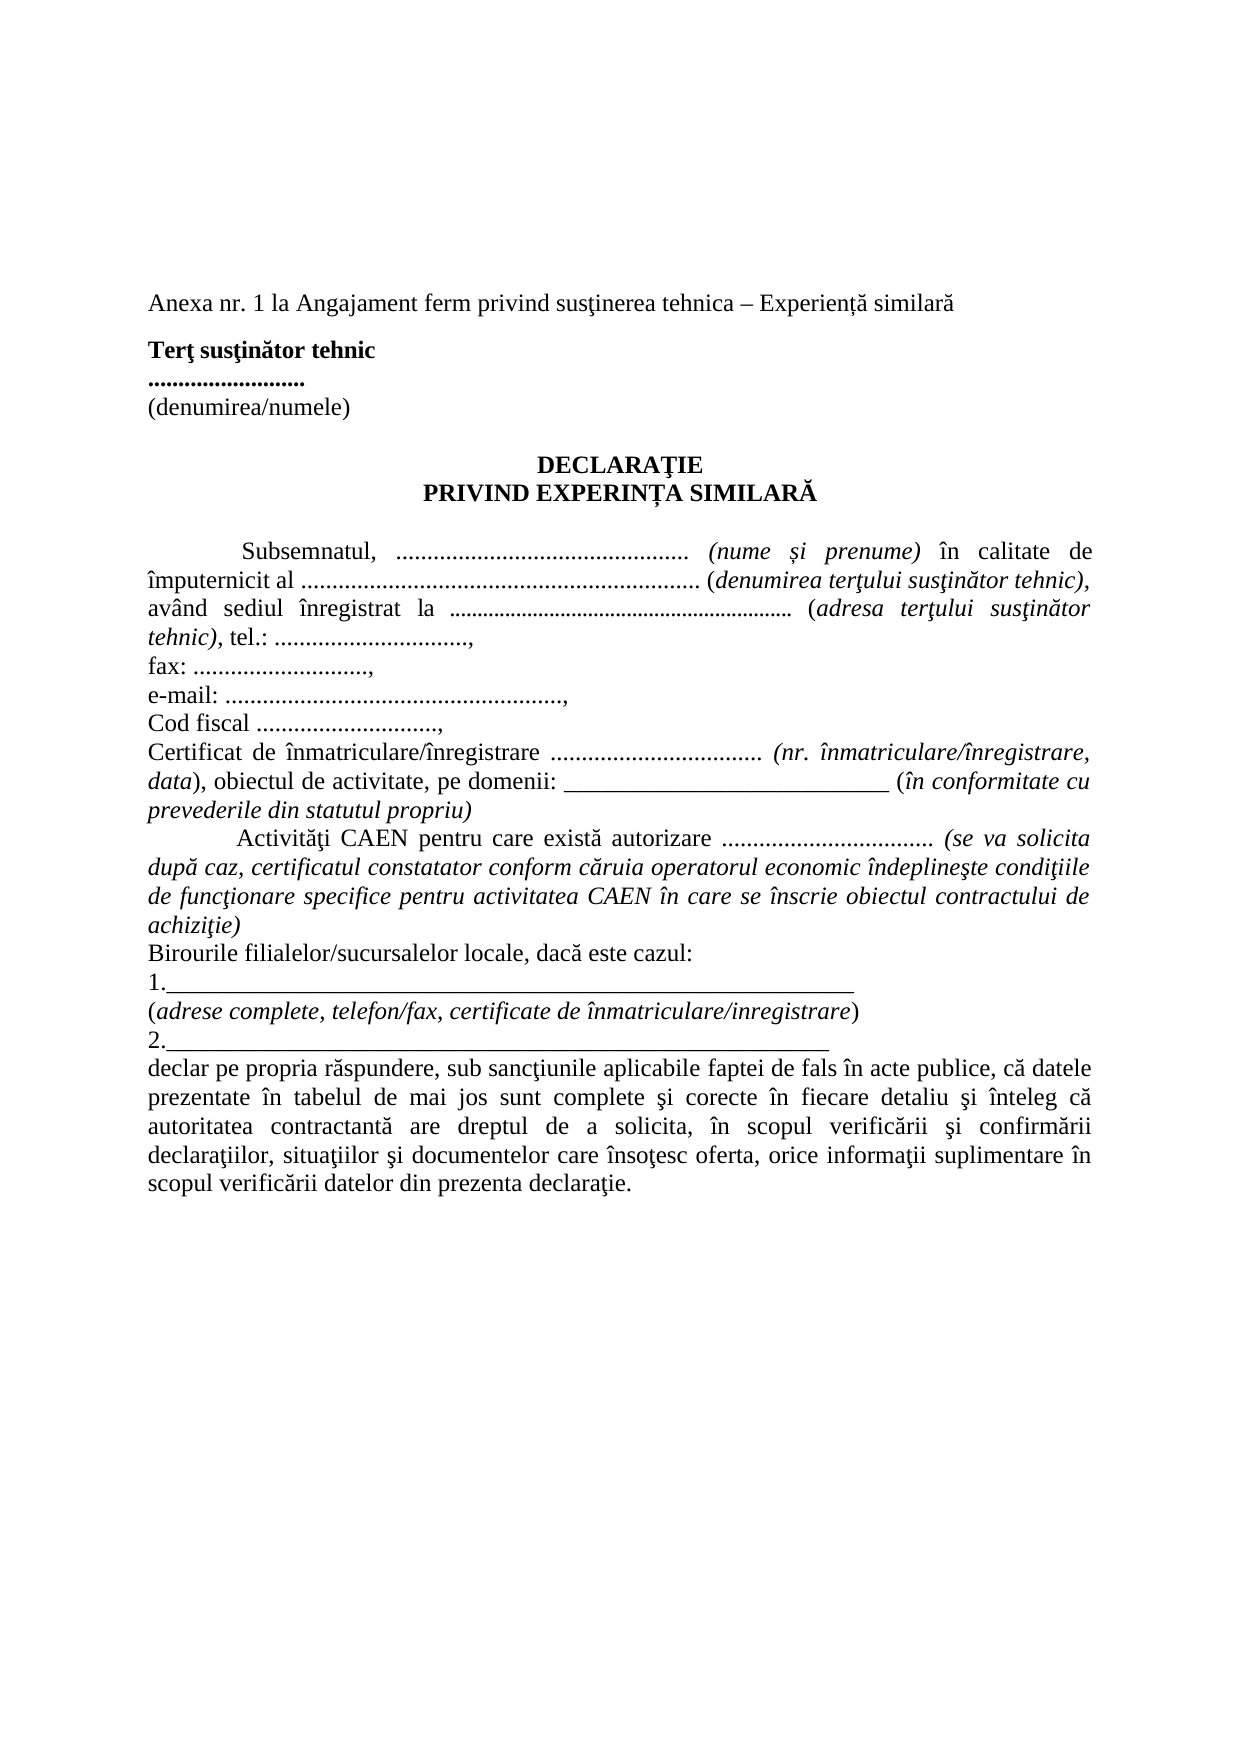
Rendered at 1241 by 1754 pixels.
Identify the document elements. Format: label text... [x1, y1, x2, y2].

text .......................... [148, 363, 1093, 392]
text Birourile filialelor/sucursalelor locale, dacă este cazul: [148, 938, 1093, 967]
text (denumirea/numele) [148, 392, 1093, 421]
text 1._______________________________________________________ [148, 967, 1093, 996]
text Activităţi CAEN pentru care există autorizare .................................. (se va solicita după caz, certificatul constatator conform căruia operatorul economic îndeplineşte condiţiile de funcţionare specifice pentru activitatea CAEN în care se înscrie obiectul contractului de achiziţie) [148, 823, 1093, 938]
text (adrese complete, telefon/fax, certificate de înmatriculare/inregistrare) [148, 996, 1093, 1025]
text fax: ............................, [148, 651, 1093, 680]
text declar pe propria răspundere, sub sancţiunile aplicabile faptei de fals în acte publice, că datele prezentate în tabelul de mai jos sunt complete şi corecte în fiecare detaliu şi înteleg că autoritatea contractantă are dreptul de a solicita, în scopul verificării şi confirmării declaraţiilor, situaţiilor şi documentelor care însoţesc oferta, orice informaţii suplimentare în scopul verificării datelor din prezenta declaraţie. [148, 1053, 1093, 1197]
text Certificat de înmatriculare/înregistrare .................................. (nr. înmatriculare/înregistrare, data), obiectul de activitate, pe domenii: __________________________ (în conformitate cu prevederile din statutul propriu) [148, 737, 1093, 823]
text PRIVIND EXPERINȚA SIMILARĂ [148, 478, 1093, 507]
text DECLARAŢIE [148, 450, 1093, 478]
text Terţ susţinător tehnic [148, 335, 1093, 363]
text e-mail: ......................................................, [148, 680, 1093, 708]
text Anexa nr. 1 la Angajament ferm privind susţinerea tehnica – Experiență similară [148, 288, 1093, 317]
text 2._____________________________________________________ [148, 1025, 1093, 1053]
text Cod fiscal ............................., [148, 708, 1093, 737]
text Subsemnatul, ............................................... (nume și prenume) în calitate de împuternicit al ................................................................ (denumirea terţului susţinător tehnic), având sediul înregistrat la .............................................................. (adresa terţului susţinător tehnic), tel.: ..............................., [148, 536, 1093, 651]
